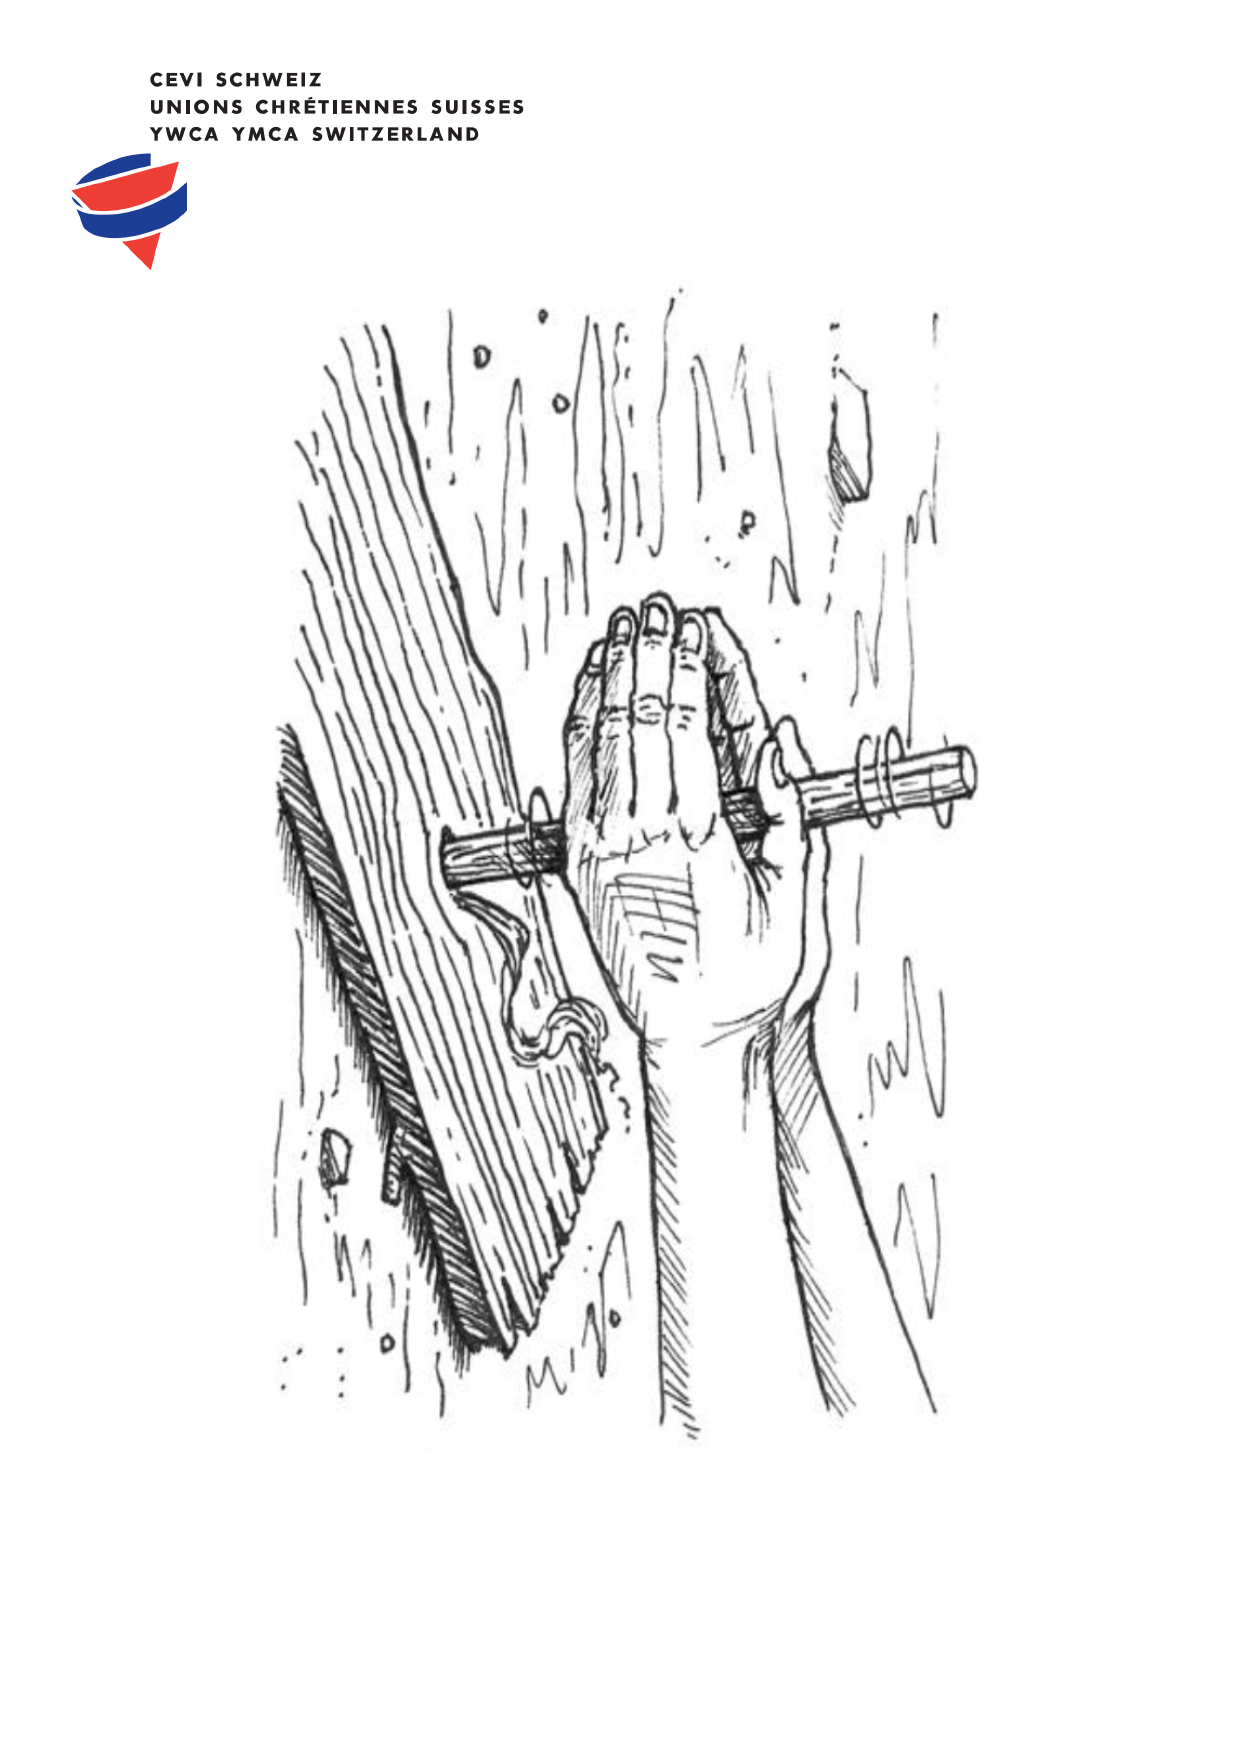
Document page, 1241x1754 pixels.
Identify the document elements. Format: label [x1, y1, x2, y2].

picture [68, 60, 1141, 1454]
